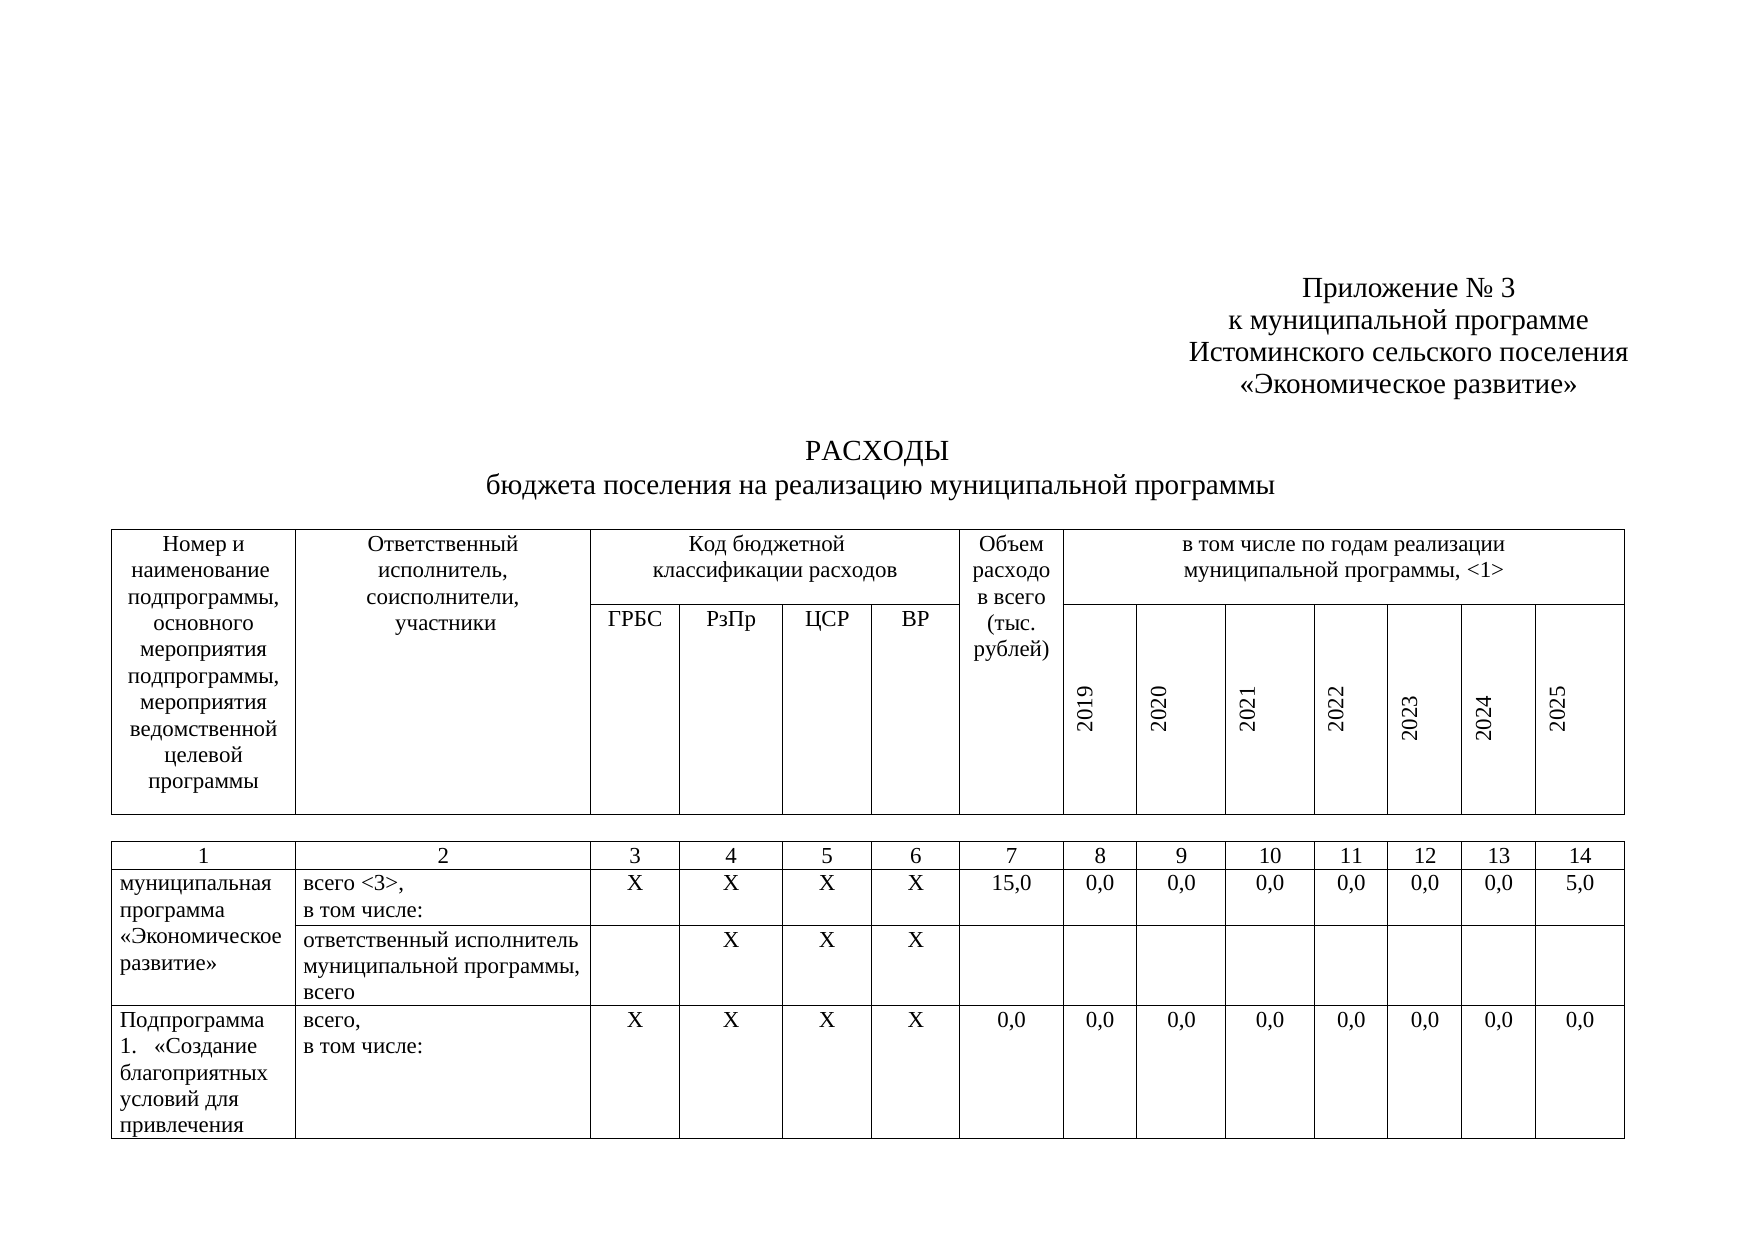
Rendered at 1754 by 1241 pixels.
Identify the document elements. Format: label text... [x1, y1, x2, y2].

table_cell X [872, 1006, 959, 1138]
table_header 14 [1536, 842, 1624, 868]
table_cell [1137, 926, 1225, 1005]
table_cell РзПр [680, 605, 782, 814]
table_header 1 [112, 842, 295, 868]
table_cell [1536, 926, 1624, 1005]
table_header 2 [296, 842, 590, 868]
table_header 12 [1388, 842, 1461, 868]
table_cell X [783, 870, 871, 925]
table_cell 0,0 [1064, 870, 1136, 925]
table_cell [1462, 926, 1535, 1005]
table_cell 0,0 [1137, 870, 1225, 925]
table_cell 2022 [1315, 605, 1387, 814]
table_cell 2020 [1137, 605, 1225, 814]
table_cell [591, 926, 679, 1005]
table_header 9 [1137, 842, 1225, 868]
table_cell 0,0 [1226, 870, 1314, 925]
table_header в том числе по годам реализации муниципальной программы, <1> [1064, 530, 1624, 604]
table_header Ответственный исполнитель, соисполнители, участники [296, 530, 590, 814]
table_header 4 [680, 842, 782, 868]
table_cell 15,0 [960, 870, 1063, 925]
table_cell 2021 [1226, 605, 1314, 814]
table_header 3 [591, 842, 679, 868]
table_cell X [872, 870, 959, 925]
table_header Код бюджетной классификации расходов [591, 530, 959, 604]
table_header 6 [872, 842, 959, 868]
table_cell X [591, 1006, 679, 1138]
table_header 7 [960, 842, 1063, 868]
text Истоминского сельского поселения «Экономическое развитие» [1181, 336, 1636, 400]
table_cell X [872, 926, 959, 1005]
table_cell ответственный исполнитель муниципальной программы, всего [296, 926, 590, 1005]
table_header 11 [1315, 842, 1387, 868]
table_cell 2019 [1064, 605, 1136, 814]
table_cell всего <3>, в том числе: [296, 870, 590, 925]
table_cell X [680, 1006, 782, 1138]
table_cell X [680, 926, 782, 1005]
table_cell 0,0 [1315, 870, 1387, 925]
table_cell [112, 1006, 295, 1138]
table_cell 5,0 [1536, 870, 1624, 925]
table_cell 0,0 [1536, 1006, 1624, 1138]
table_cell X [591, 870, 679, 925]
text РАСХОДЫ [118, 433, 1636, 467]
table_cell 2025 [1536, 605, 1624, 814]
text Приложение № 3 [1181, 272, 1636, 304]
table_cell [1388, 926, 1461, 1005]
table_header 8 [1064, 842, 1136, 868]
table_header 5 [783, 842, 871, 868]
table_cell 0,0 [1137, 1006, 1225, 1138]
table_cell ГРБС [591, 605, 679, 814]
table_cell [1315, 926, 1387, 1005]
table_cell 0,0 [1462, 870, 1535, 925]
text к муниципальной программе [1181, 304, 1636, 336]
table_cell 0,0 [1064, 1006, 1136, 1138]
table_cell 2023 [1388, 605, 1461, 814]
table_cell 0,0 [960, 1006, 1063, 1138]
table_cell X [680, 870, 782, 925]
table_cell муниципальная программа «Экономическое развитие» [112, 870, 295, 1005]
table_cell X [783, 926, 871, 1005]
table_cell 0,0 [1462, 1006, 1535, 1138]
table_cell всего, в том числе: [296, 1006, 590, 1138]
table_cell X [783, 1006, 871, 1138]
table_header Объем расходов всего (тыс. рублей) [960, 530, 1063, 814]
table_cell [960, 926, 1063, 1005]
table_cell 0,0 [1226, 1006, 1314, 1138]
table_header 13 [1462, 842, 1535, 868]
table_header 10 [1226, 842, 1314, 868]
text бюджета поселения на реализацию муниципальной программы [118, 467, 1636, 500]
table_cell [1226, 926, 1314, 1005]
table_cell ВР [872, 605, 959, 814]
table_cell [1064, 926, 1136, 1005]
table_cell 0,0 [1388, 870, 1461, 925]
table_cell ЦСР [783, 605, 871, 814]
table_cell 2024 [1462, 605, 1535, 814]
table_cell 0,0 [1315, 1006, 1387, 1138]
table_cell 0,0 [1388, 1006, 1461, 1138]
table_header Номер и наименование подпрограммы, основного мероприятия подпрограммы, мероприятия ведомственной целевой программы [112, 530, 295, 814]
